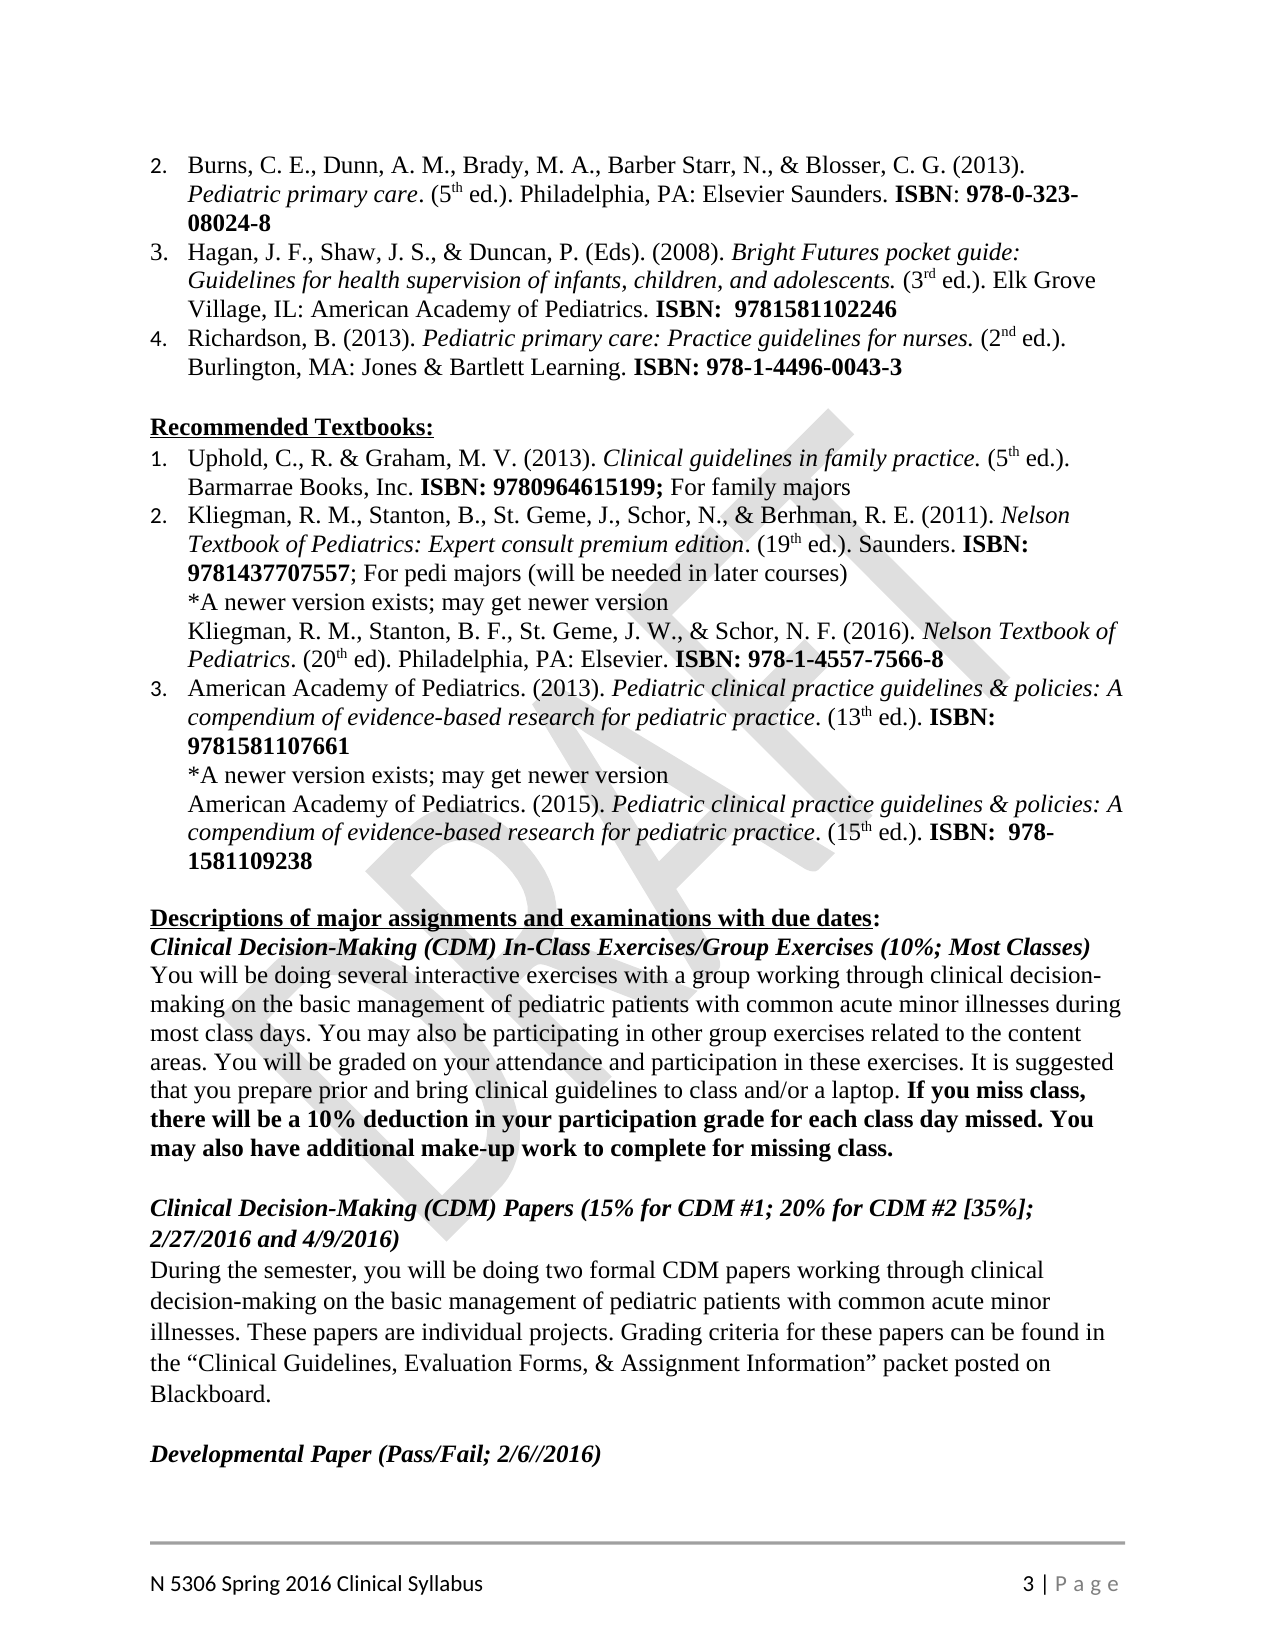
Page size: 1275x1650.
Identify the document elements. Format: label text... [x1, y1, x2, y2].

text Kliegman, R. M., Stanton, B. F., St. Geme, J. W., & Schor, N. F. (2016). Nelson Textbook of Pediatrics. (20th ed). Philadelphia, PA: Elsevier. ISBN: 978-1-4557-7566-8 [187, 616, 1125, 673]
text American Academy of Pediatrics. (2015). Pediatric clinical practice guidelines & policies: A compendium of evidence-based research for pediatric practice. (15th ed.). ISBN: 978-1581109238 [187, 789, 1125, 875]
text You will be doing several interactive exercises with a group working through clinical decision-making on the basic management of pediatric patients with common acute minor illnesses during most class days. You may also be participating in other group exercises related to the content areas. You will be graded on your attendance and participation in these exercises. It is suggested that you prepare prior and bring clinical guidelines to class and/or a laptop. If you miss class, there will be a 10% deduction in your participation grade for each class day missed. You may also have additional make-up work to complete for missing class. [150, 960, 1125, 1162]
text Descriptions of major assignments and examinations with due dates: [150, 903, 1125, 932]
text *A newer version exists; may get newer version [150, 760, 1125, 789]
list Uphold, C., R. & Graham, M. V. (2013). Clinical guidelines in family practice. (5th ed.). Barmarrae Books, Inc. ISBN: 9780964615199; For family majors [150, 443, 1125, 501]
text During the semester, you will be doing two formal CDM papers working through clinical decision-making on the basic management of pediatric patients with common acute minor illnesses. These papers are individual projects. Grading criteria for these papers can be found in the “Clinical Guidelines, Evaluation Forms, & Assignment Information” packet posted on Blackboard. [150, 1255, 1125, 1408]
text Recommended Textbooks: [150, 412, 1125, 440]
list Burns, C. E., Dunn, A. M., Brady, M. A., Barber Starr, N., & Blosser, C. G. (2013). Pediatric primary care. (5th ed.). Philadelphia, PA: Elsevier Saunders. ISBN: 978-0-323-08024-8 [150, 150, 1125, 237]
list Kliegman, R. M., Stanton, B., St. Geme, J., Schor, N., & Berhman, R. E. (2011). Nelson Textbook of Pediatrics: Expert consult premium edition. (19th ed.). Saunders. ISBN: 9781437707557; For pedi majors (will be needed in later courses) [150, 501, 1125, 587]
text Clinical Decision-Making (CDM) In-Class Exercises/Group Exercises (10%; Most Classes) [150, 932, 1125, 960]
list Richardson, B. (2013). Pediatric primary care: Practice guidelines for nurses. (2nd ed.). Burlington, MA: Jones & Bartlett Learning. ISBN: 978-1-4496-0043-3 [150, 323, 1125, 381]
text *A newer version exists; may get newer version [187, 587, 1125, 616]
list American Academy of Pediatrics. (2013). Pediatric clinical practice guidelines & policies: A compendium of evidence-based research for pediatric practice. (13th ed.). ISBN: 9781581107661 [150, 673, 1125, 760]
text Developmental Paper (Pass/Fail; 2/6//2016) [150, 1439, 1125, 1467]
text Clinical Decision-Making (CDM) Papers (15% for CDM #1; 20% for CDM #2 [35%]; 2/27/2016 and 4/9/2016) [150, 1193, 1125, 1252]
list Hagan, J. F., Shaw, J. S., & Duncan, P. (Eds). (2008). Bright Futures pocket guide: Guidelines for health supervision of infants, children, and adolescents. (3rd ed.). Elk Grove Village, IL: American Academy of Pediatrics. ISBN: 9781581102246 [150, 237, 1125, 323]
